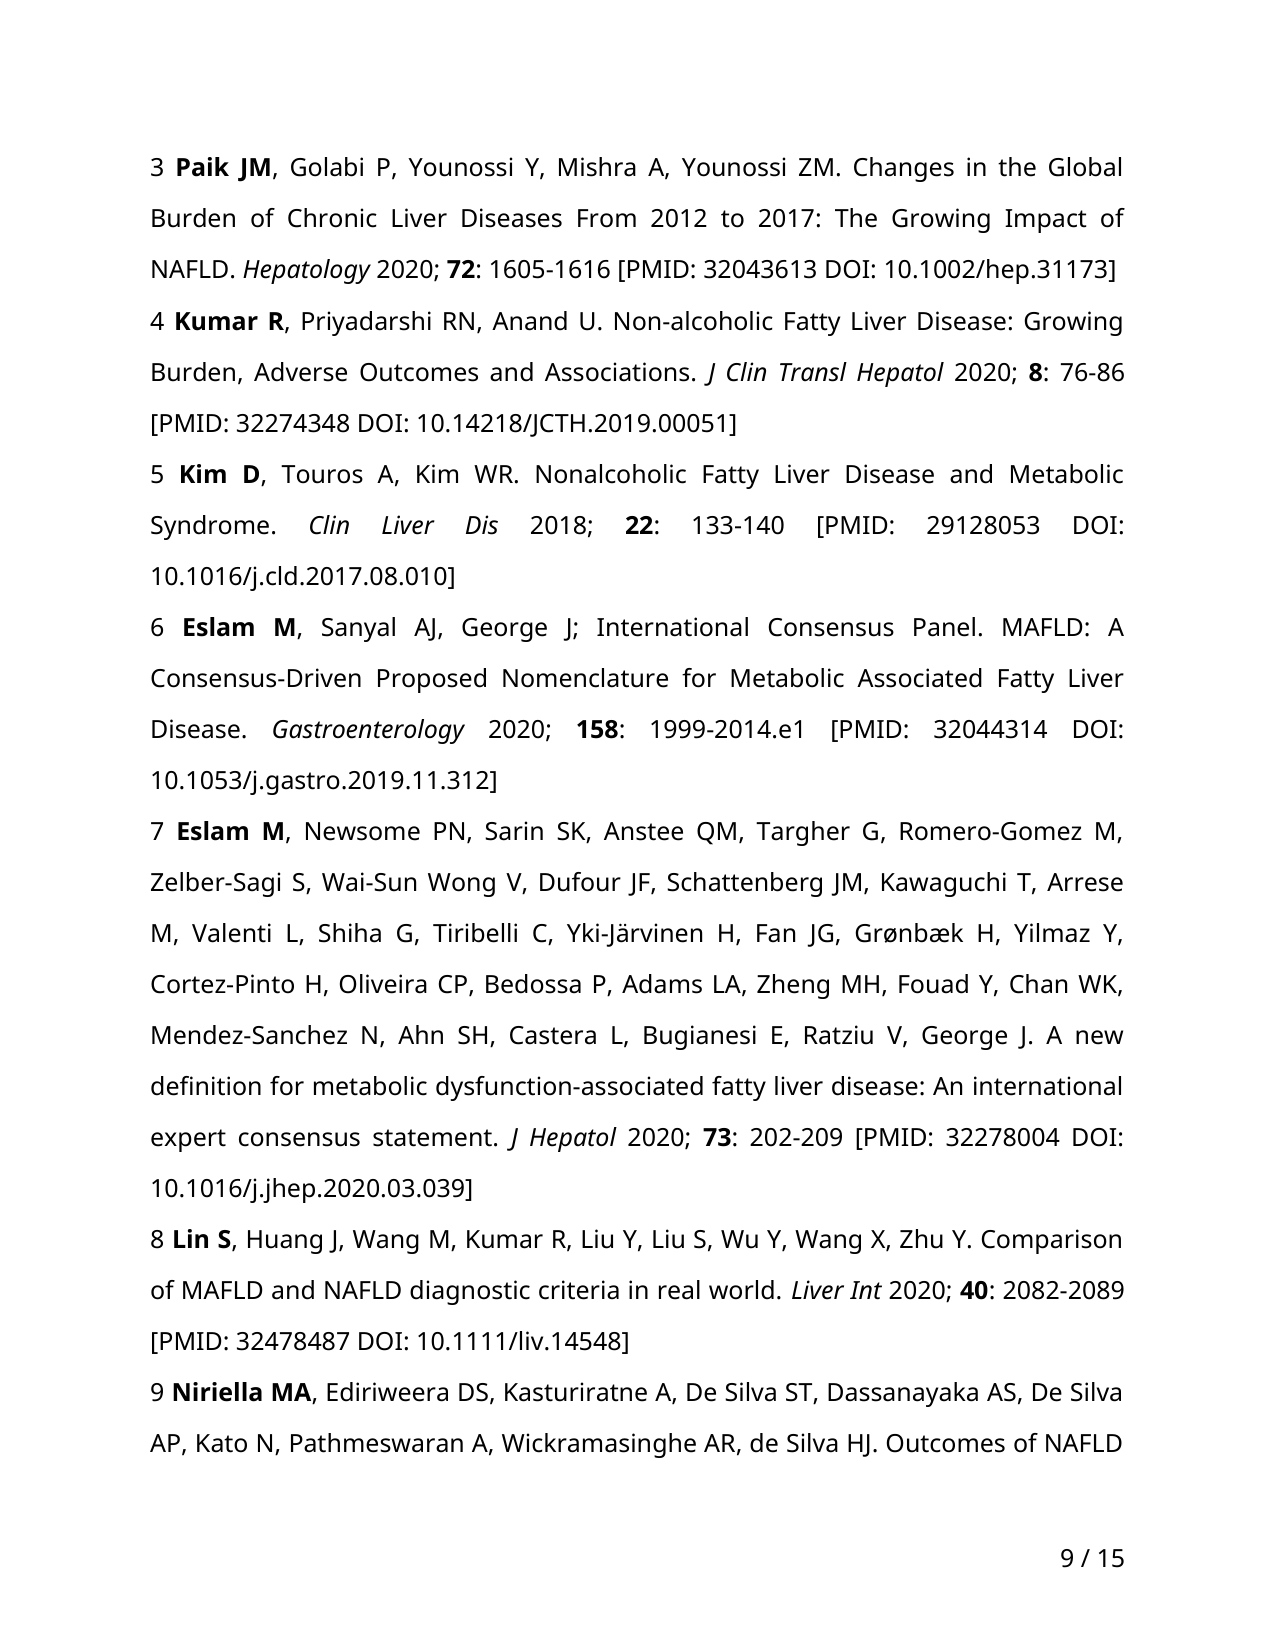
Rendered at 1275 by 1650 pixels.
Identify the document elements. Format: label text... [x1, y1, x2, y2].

text 7 Eslam M, Newsome PN, Sarin SK, Anstee QM, Targher G, Romero-Gomez M, Zelber-Sagi S, Wai-Sun Wong V, Dufour JF, Schattenberg JM, Kawaguchi T, Arrese M, Valenti L, Shiha G, Tiribelli C, Yki-Järvinen H, Fan JG, Grønbæk H, Yilmaz Y, Cortez-Pinto H, Oliveira CP, Bedossa P, Adams LA, Zheng MH, Fouad Y, Chan WK, Mendez-Sanchez N, Ahn SH, Castera L, Bugianesi E, Ratziu V, George J. A new definition for metabolic dysfunction-associated fatty liver disease: An international expert consensus statement. J Hepatol 2020; 73: 202-209 [PMID: 32278004 DOI: 10.1016/j.jhep.2020.03.039] [150, 813, 1125, 1205]
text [150, 1375, 1125, 1460]
text 6 Eslam M, Sanyal AJ, George J; International Consensus Panel. MAFLD: A Consensus-Driven Proposed Nomenclature for Metabolic Associated Fatty Liver Disease. Gastroenterology 2020; 158: 1999-2014.e1 [PMID: 32044314 DOI: 10.1053/j.gastro.2019.11.312] [150, 609, 1125, 797]
text 8 Lin S, Huang J, Wang M, Kumar R, Liu Y, Liu S, Wu Y, Wang X, Zhu Y. Comparison of MAFLD and NAFLD diagnostic criteria in real world. Liver Int 2020; 40: 2082-2089 [PMID: 32478487 DOI: 10.1111/liv.14548] [150, 1222, 1125, 1358]
text 3 Paik JM, Golabi P, Younossi Y, Mishra A, Younossi ZM. Changes in the Global Burden of Chronic Liver Diseases From 2012 to 2017: The Growing Impact of NAFLD. Hepatology 2020; 72: 1605-1616 [PMID: 32043613 DOI: 10.1002/hep.31173] [150, 150, 1125, 286]
text 5 Kim D, Touros A, Kim WR. Nonalcoholic Fatty Liver Disease and Metabolic Syndrome. Clin Liver Dis 2018; 22: 133-140 [PMID: 29128053 DOI: 10.1016/j.cld.2017.08.010] [150, 456, 1125, 592]
text 4 Kumar R, Priyadarshi RN, Anand U. Non-alcoholic Fatty Liver Disease: Growing Burden, Adverse Outcomes and Associations. J Clin Transl Hepatol 2020; 8: 76-86 [PMID: 32274348 DOI: 10.14218/JCTH.2019.00051] [150, 303, 1125, 439]
